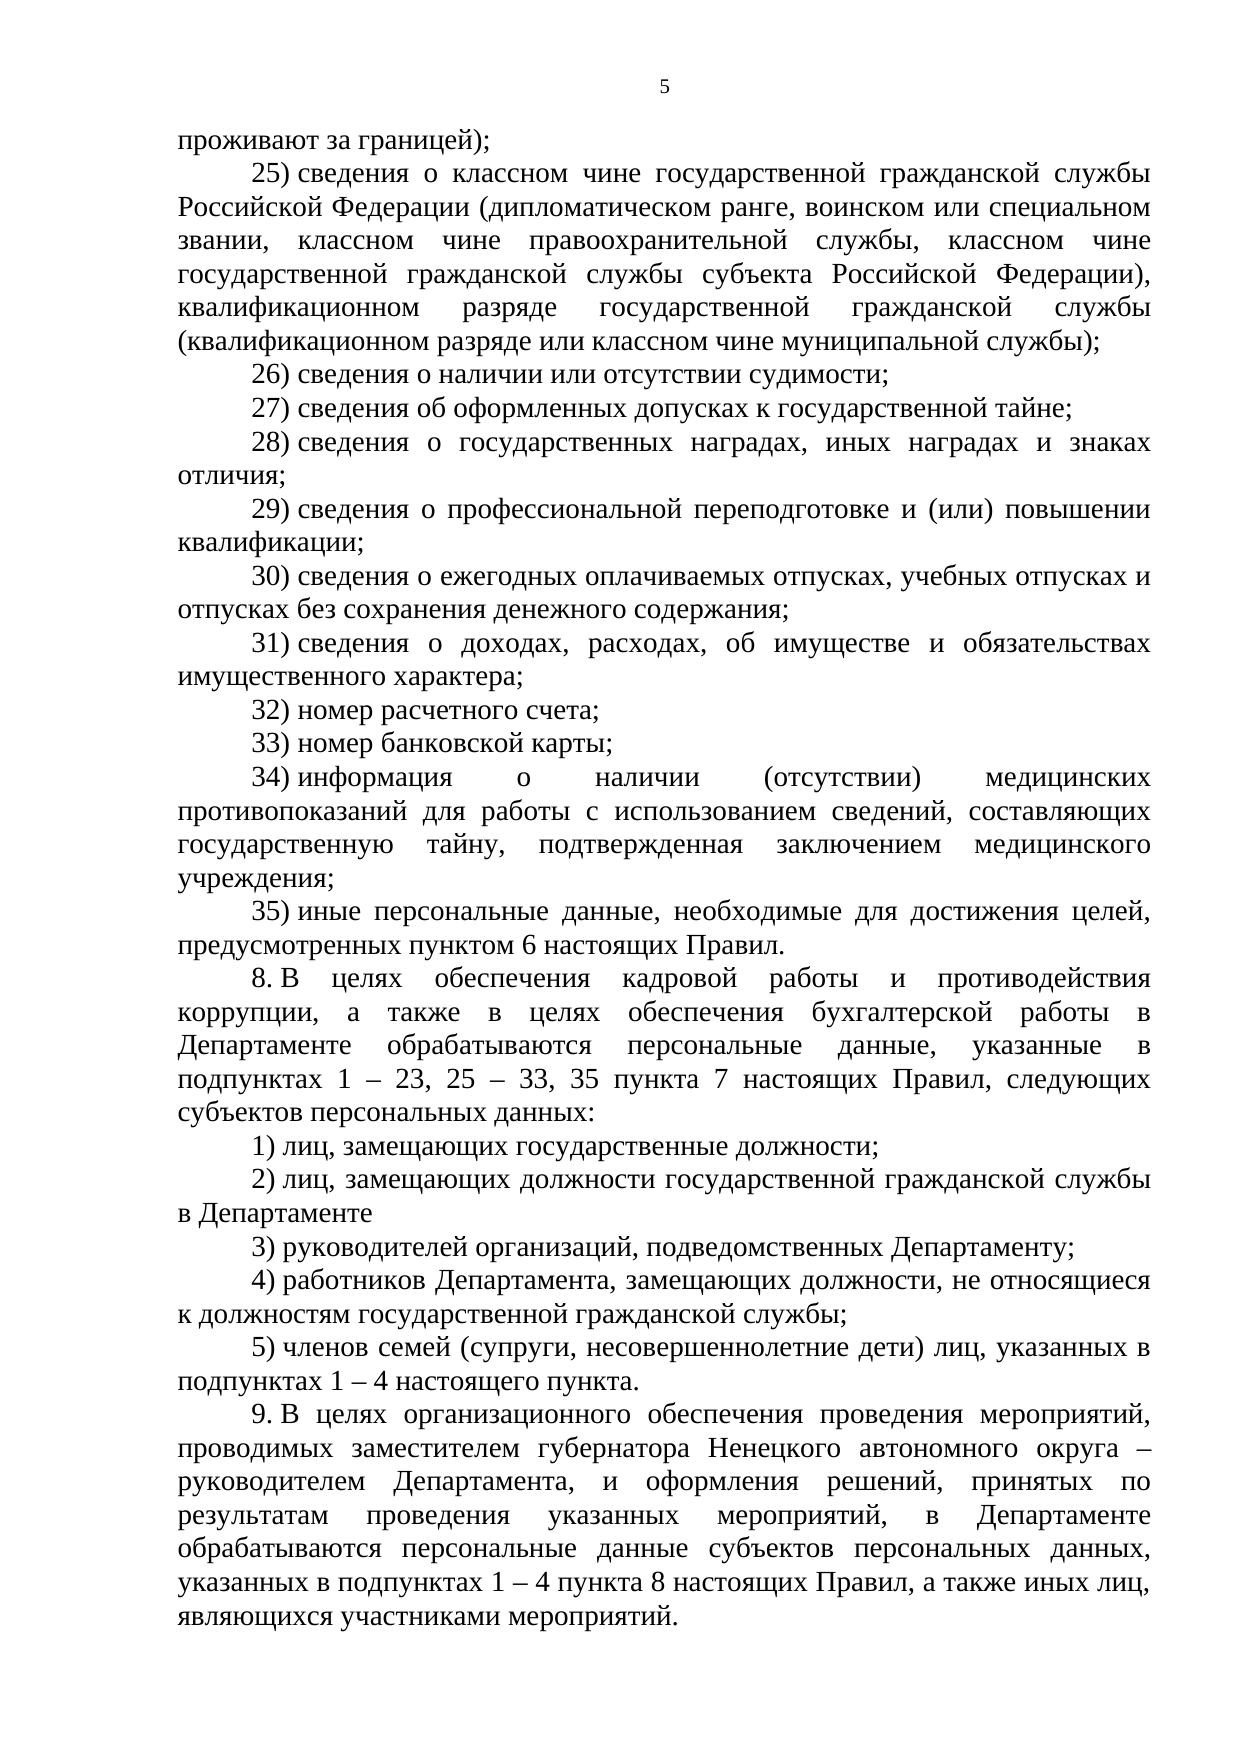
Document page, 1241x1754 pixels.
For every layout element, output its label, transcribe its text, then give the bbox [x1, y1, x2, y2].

text 28) сведения о государственных наградах, иных наградах и знаках отличия; [177, 424, 1152, 491]
text 35) иные персональные данные, необходимые для достижения целей, предусмотренных пунктом 6 настоящих Правил. [177, 893, 1152, 960]
text 3) руководителей организаций, подведомственных Департаменту; [177, 1229, 1152, 1262]
text 29) сведения о профессиональной переподготовке и (или) повышении квалификации; [177, 491, 1152, 558]
text 31) сведения о доходах, расходах, об имуществе и обязательствах имущественного характера; [177, 625, 1152, 692]
text 9. В целях организационного обеспечения проведения мероприятий, проводимых заместителем губернатора Ненецкого автономного округа – руководителем Департамента, и оформления решений, принятых по результатам проведения указанных мероприятий, в Департаменте обрабатываются персональные данные субъектов персональных данных, указанных в подпунктах 1 – 4 пункта 8 настоящих Правил, а также иных лиц, являющихся участниками мероприятий. [177, 1396, 1152, 1631]
text 8. В целях обеспечения кадровой работы и противодействия коррупции, а также в целях обеспечения бухгалтерской работы в Департаменте обрабатываются персональные данные, указанные в подпунктах 1 – 23, 25 – 33, 35 пункта 7 настоящих Правил, следующих субъектов персональных данных: [177, 960, 1152, 1128]
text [177, 122, 1152, 155]
text 5) членов семей (супруги, несовершеннолетние дети) лиц, указанных в подпунктах 1 – 4 настоящего пункта. [177, 1329, 1152, 1396]
text 34) информация о наличии (отсутствии) медицинских противопоказаний для работы с использованием сведений, составляющих государственную тайну, подтвержденная заключением медицинского учреждения; [177, 759, 1152, 893]
text 33) номер банковской карты; [177, 726, 1152, 759]
text 26) сведения о наличии или отсутствии судимости; [177, 357, 1152, 390]
text 2) лиц, замещающих должности государственной гражданской службы в Департаменте [177, 1162, 1152, 1229]
text 30) сведения о ежегодных оплачиваемых отпусках, учебных отпусках и отпусках без сохранения денежного содержания; [177, 558, 1152, 625]
text 27) сведения об оформленных допусках к государственной тайне; [177, 390, 1152, 424]
text 25) сведения о классном чине государственной гражданской службы Российской Федерации (дипломатическом ранге, воинском или специальном звании, классном чине правоохранительной службы, классном чине государственной гражданской службы субъекта Российской Федерации), квалификационном разряде государственной гражданской службы (квалификационном разряде или классном чине муниципальной службы); [177, 155, 1152, 357]
text 1) лиц, замещающих государственные должности; [177, 1128, 1152, 1162]
text 4) работников Департамента, замещающих должности, не относящиеся к должностям государственной гражданской службы; [177, 1262, 1152, 1329]
text 32) номер расчетного счета; [177, 692, 1152, 726]
